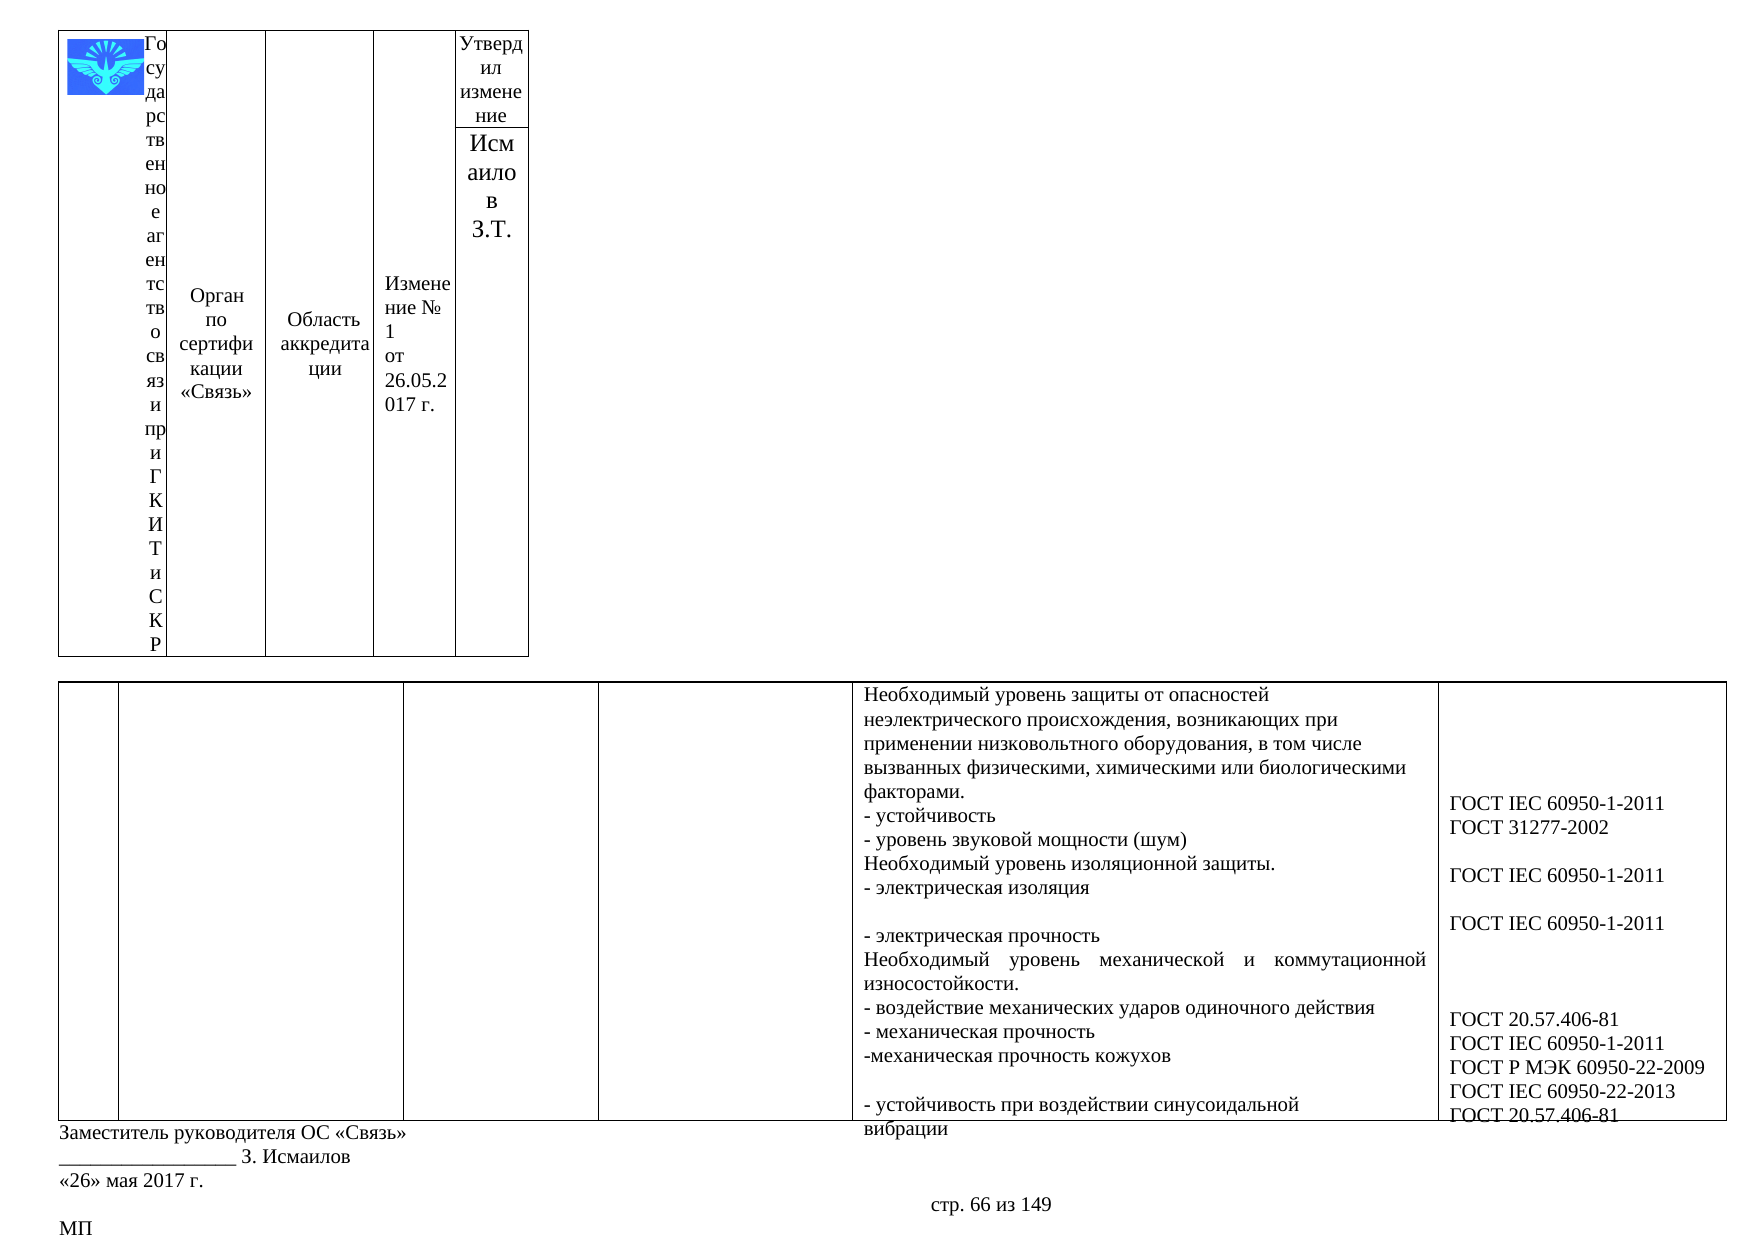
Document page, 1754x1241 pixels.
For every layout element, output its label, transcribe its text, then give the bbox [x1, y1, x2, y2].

table_cell ГОСТ IEC 60950-1-2011 ГОСТ 31277-2002 ГОСТ IEC 60950-1-2011 ГОСТ IEC 60950-1-2011 ГОСТ 20.57.406-81 ГОСТ IEC 60950-1-2011 ГОСТ Р МЭК 60950-22-2009 ГОСТ IEC 60950-22-2013 ГОСТ 20.57.406-81 ГОСТ 20.57.406-81 ГОСТ 20.57.406-81 ГОСТ 20.57.406-81 ГОСТ 20.57.406-81 ГОСТ Р МЭК 60950-22-2009 ГОСТ IEC 60950-22-2013 ГОСТ 14254-96 ГОСТ IEC 60950-1-2011 ГОСТ Р МЭК 60950-22-2009 ГОСТ IEC 60950-22-2013 ГОСТ IEC 60950-1-2011 [1439, 683, 1726, 1120]
table_cell [119, 683, 403, 1120]
table_cell [599, 683, 852, 1120]
table_cell [404, 683, 598, 1120]
table_cell Необходимый уровень защиты от опасностей неэлектрического происхождения, возникающих при применении низковольтного оборудования, в том числе вызванных физическими, химическими или биологическими факторами. - устойчивость - уровень звуковой мощности (шум) Необходимый уровень изоляционной защиты. - электрическая изоляция - электрическая прочность Необходимый уровень механической и коммутационной износостойкости. - воздействие механических ударов одиночного действия - механическая прочность -механическая прочность кожухов - устойчивость при воздействии синусоидальной вибрации Необходимый уровень устойчивости к внешним воздействующим факторам, в том числе немеханического характера, при соответствующих климатических условиях внешней среды. - воздействие изменения температуры среды -воздействие повышенной влажности воздуха -воздействие повышенной рабочей температуры среды -воздействие пониженной рабочей температуры среды - защита от влаги - степень защиты, обеспечиваемая оболочкой Отсутствие недопустимого риска при подключении и (или) монтаже. - клеммы для подключения внешних проводов - напряжение электропитания [853, 683, 1438, 1120]
picture [67, 39, 145, 95]
table_cell [59, 683, 118, 1120]
